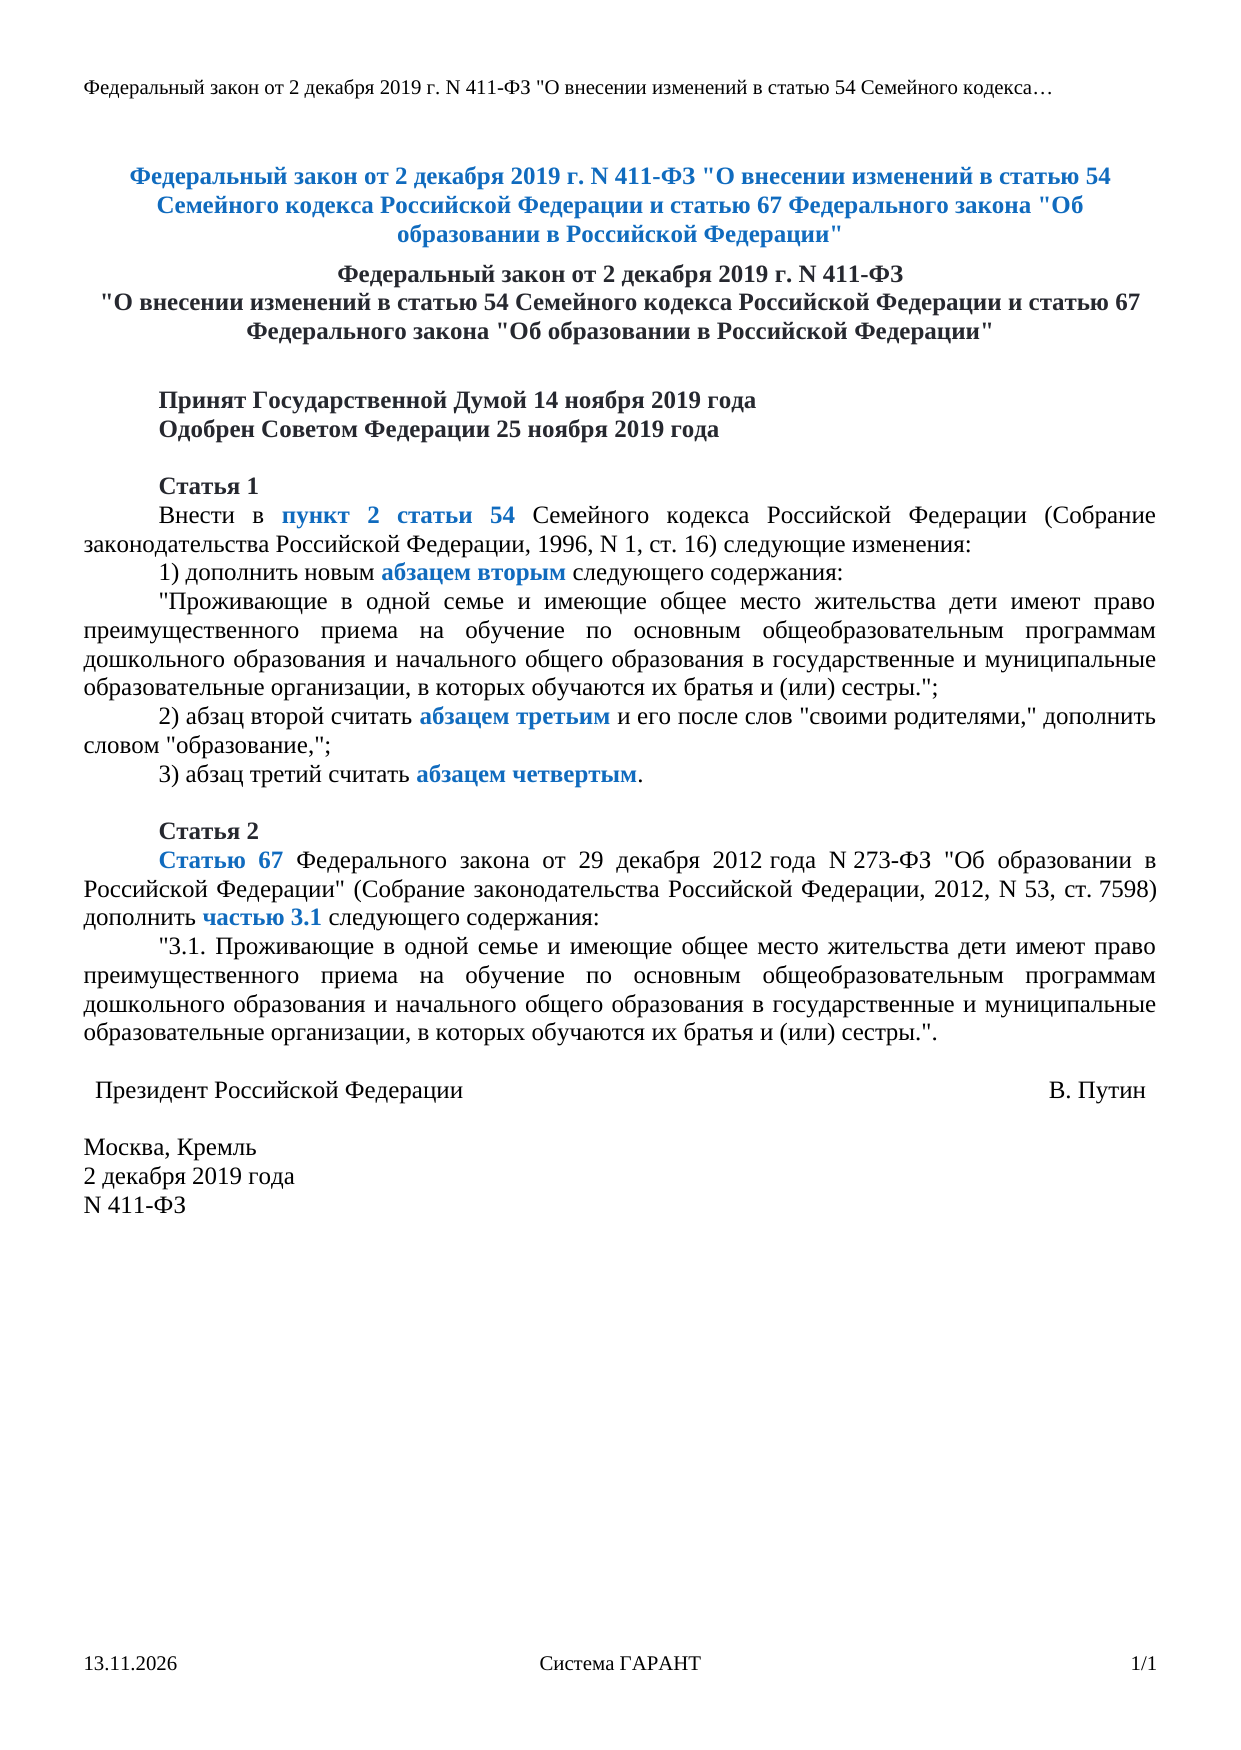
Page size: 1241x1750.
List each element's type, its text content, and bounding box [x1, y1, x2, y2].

text 3) абзац третий считать абзацем четвертым. [83, 759, 1157, 787]
text Внести в пункт 2 статьи 54 Семейного кодекса Российской Федерации (Собрание законодательства Российской Федерации, 1996, N 1, ст. 16) следующие изменения: [83, 500, 1157, 557]
text Статью 67 Федерального закона от 29 декабря 2012 года N 273-ФЗ "Об образовании в Российской Федерации" (Собрание законодательства Российской Федерации, 2012, N 53, ст. 7598) дополнить частью 3.1 следующего содержания: [83, 845, 1157, 931]
text 2 декабря 2019 года [83, 1161, 1157, 1190]
text 1) дополнить новым абзацем вторым следующего содержания: [83, 557, 1157, 586]
text Статья 2 [158, 816, 1157, 845]
table_header Президент Российской Федерации [84, 1075, 799, 1104]
text N 411-ФЗ [83, 1190, 1157, 1219]
subtitle Федеральный закон от 2 декабря 2019 г. N 411-ФЗ "О внесении изменений в статью 54 Семейного кодекса Российской Федерации и статью 67 Федерального закона "Об образовании в Российской Федерации" [83, 259, 1157, 345]
text Принят Государственной Думой 14 ноября 2019 года [83, 385, 1157, 414]
subtitle Федеральный закон от 2 декабря 2019 г. N 411-ФЗ "О внесении изменений в статью 54 Семейного кодекса Российской Федерации и статью 67 Федерального закона "Об образовании в Российской Федерации" [83, 161, 1157, 247]
text "Проживающие в одной семье и имеющие общее место жительства дети имеют право преимущественного приема на обучение по основным общеобразовательным программам дошкольного образования и начального общего образования в государственные и муниципальные образовательные организации, в которых обучаются их братья и (или) сестры."; [83, 586, 1157, 701]
text Москва, Кремль [83, 1132, 1157, 1161]
table_header В. Путин [799, 1075, 1157, 1104]
text Одобрен Советом Федерации 25 ноября 2019 года [83, 414, 1157, 442]
text "3.1. Проживающие в одной семье и имеющие общее место жительства дети имеют право преимущественного приема на обучение по основным общеобразовательным программам дошкольного образования и начального общего образования в государственные и муниципальные образовательные организации, в которых обучаются их братья и (или) сестры.". [83, 931, 1157, 1046]
text 2) абзац второй считать абзацем третьим и его после слов "своими родителями," дополнить словом "образование,"; [83, 701, 1157, 759]
text Статья 1 [158, 471, 1157, 500]
